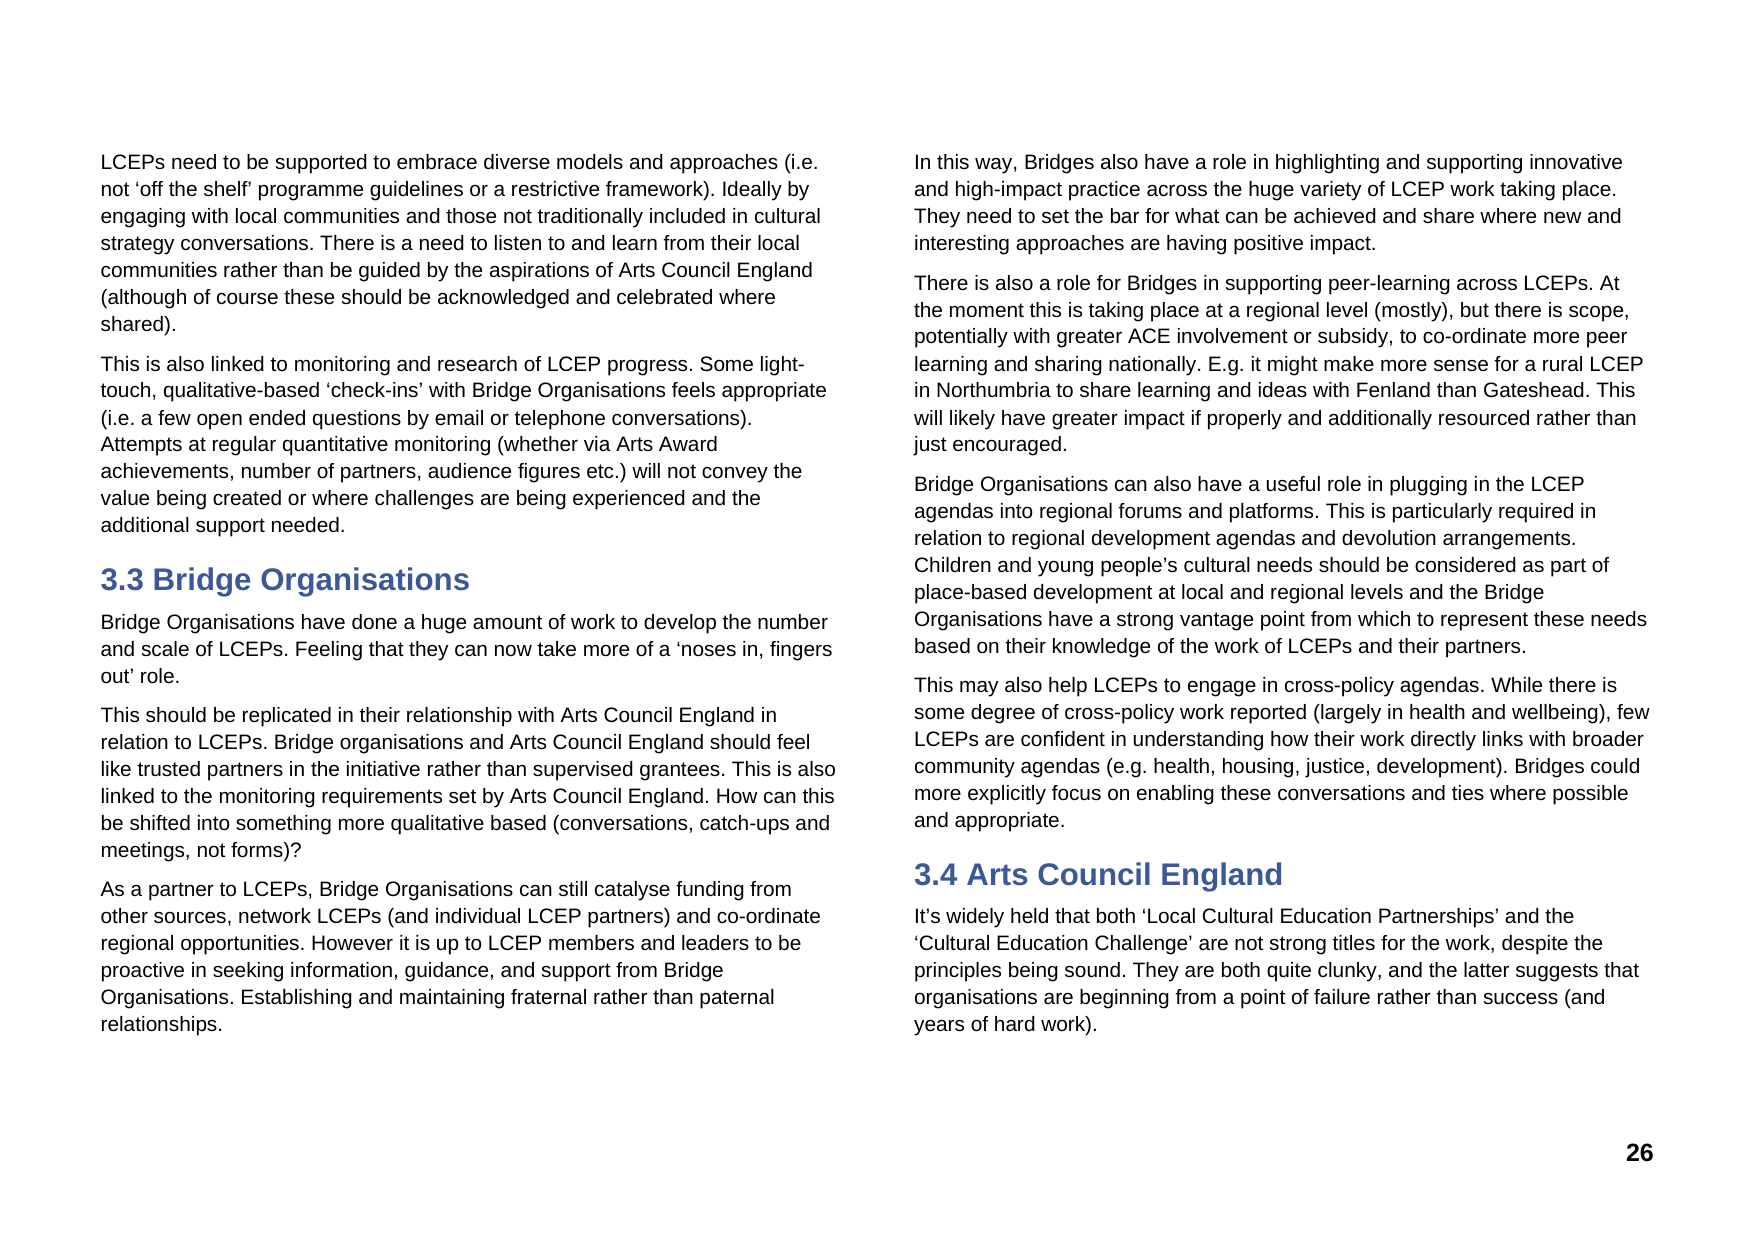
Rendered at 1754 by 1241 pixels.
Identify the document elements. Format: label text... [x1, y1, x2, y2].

text It’s widely held that both ‘Local Cultural Education Partnerships’ and the ‘Cultural Education Challenge’ are not strong titles for the work, despite the principles being sound. They are both quite clunky, and the latter suggests that organisations are beginning from a point of failure rather than success (and years of hard work). [914, 904, 1653, 1036]
subtitle Bridge Organisations [100, 561, 840, 597]
text This should be replicated in their relationship with Arts Council England in relation to LCEPs. Bridge organisations and Arts Council England should feel like trusted partners in the initiative rather than supervised grantees. This is also linked to the monitoring requirements set by Arts Council England. How can this be shifted into something more qualitative based (conversations, catch-ups and meetings, not forms)? [100, 703, 840, 862]
text As a partner to LCEPs, Bridge Organisations can still catalyse funding from other sources, network LCEPs (and individual LCEP partners) and co-ordinate regional opportunities. However it is up to LCEP members and leaders to be proactive in seeking information, guidance, and support from Bridge Organisations. Establishing and maintaining fraternal rather than paternal relationships. [100, 877, 840, 1036]
text There is also a role for Bridges in supporting peer-learning across LCEPs. At the moment this is taking place at a regional level (mostly), but there is scope, potentially with greater ACE involvement or subsidy, to co-ordinate more peer learning and sharing nationally. E.g. it might make more sense for a rural LCEP in Northumbria to share learning and ideas with Fenland than Gateshead. This will likely have greater impact if properly and additionally resourced rather than just encouraged. [914, 270, 1653, 456]
text This is also linked to monitoring and research of LCEP progress. Some light-touch, qualitative-based ‘check-ins’ with Bridge Organisations feels appropriate (i.e. a few open ended questions by email or telephone conversations). Attempts at regular quantitative monitoring (whether via Arts Award achievements, number of partners, audience figures etc.) will not convey the value being created or where challenges are being experienced and the additional support needed. [100, 351, 840, 537]
subtitle Arts Council England [914, 856, 1653, 892]
text Bridge Organisations have done a huge amount of work to develop the number and scale of LCEPs. Feeling that they can now take more of a ‘noses in, fingers out’ role. [100, 609, 840, 687]
text In this way, Bridges also have a role in highlighting and supporting innovative and high-impact practice across the huge variety of LCEP work taking place. They need to set the bar for what can be achieved and share where new and interesting approaches are having positive impact. [914, 150, 1653, 255]
text LCEPs need to be supported to embrace diverse models and approaches (i.e. not ‘off the shelf’ programme guidelines or a restrictive framework). Ideally by engaging with local communities and those not traditionally included in cultural strategy conversations. There is a need to listen to and learn from their local communities rather than be guided by the aspirations of Arts Council England (although of course these should be acknowledged and celebrated where shared). [100, 150, 840, 336]
text Bridge Organisations can also have a useful role in plugging in the LCEP agendas into regional forums and platforms. This is particularly required in relation to regional development agendas and devolution arrangements. Children and young people’s cultural needs should be considered as part of place-based development at local and regional levels and the Bridge Organisations have a strong vantage point from which to represent these needs based on their knowledge of the work of LCEPs and their partners. [914, 472, 1653, 658]
text This may also help LCEPs to engage in cross-policy agendas. While there is some degree of cross-policy work reported (largely in health and wellbeing), few LCEPs are confident in understanding how their work directly links with broader community agendas (e.g. health, housing, justice, development). Bridges could more explicitly focus on enabling these conversations and ties where possible and appropriate. [914, 673, 1653, 832]
